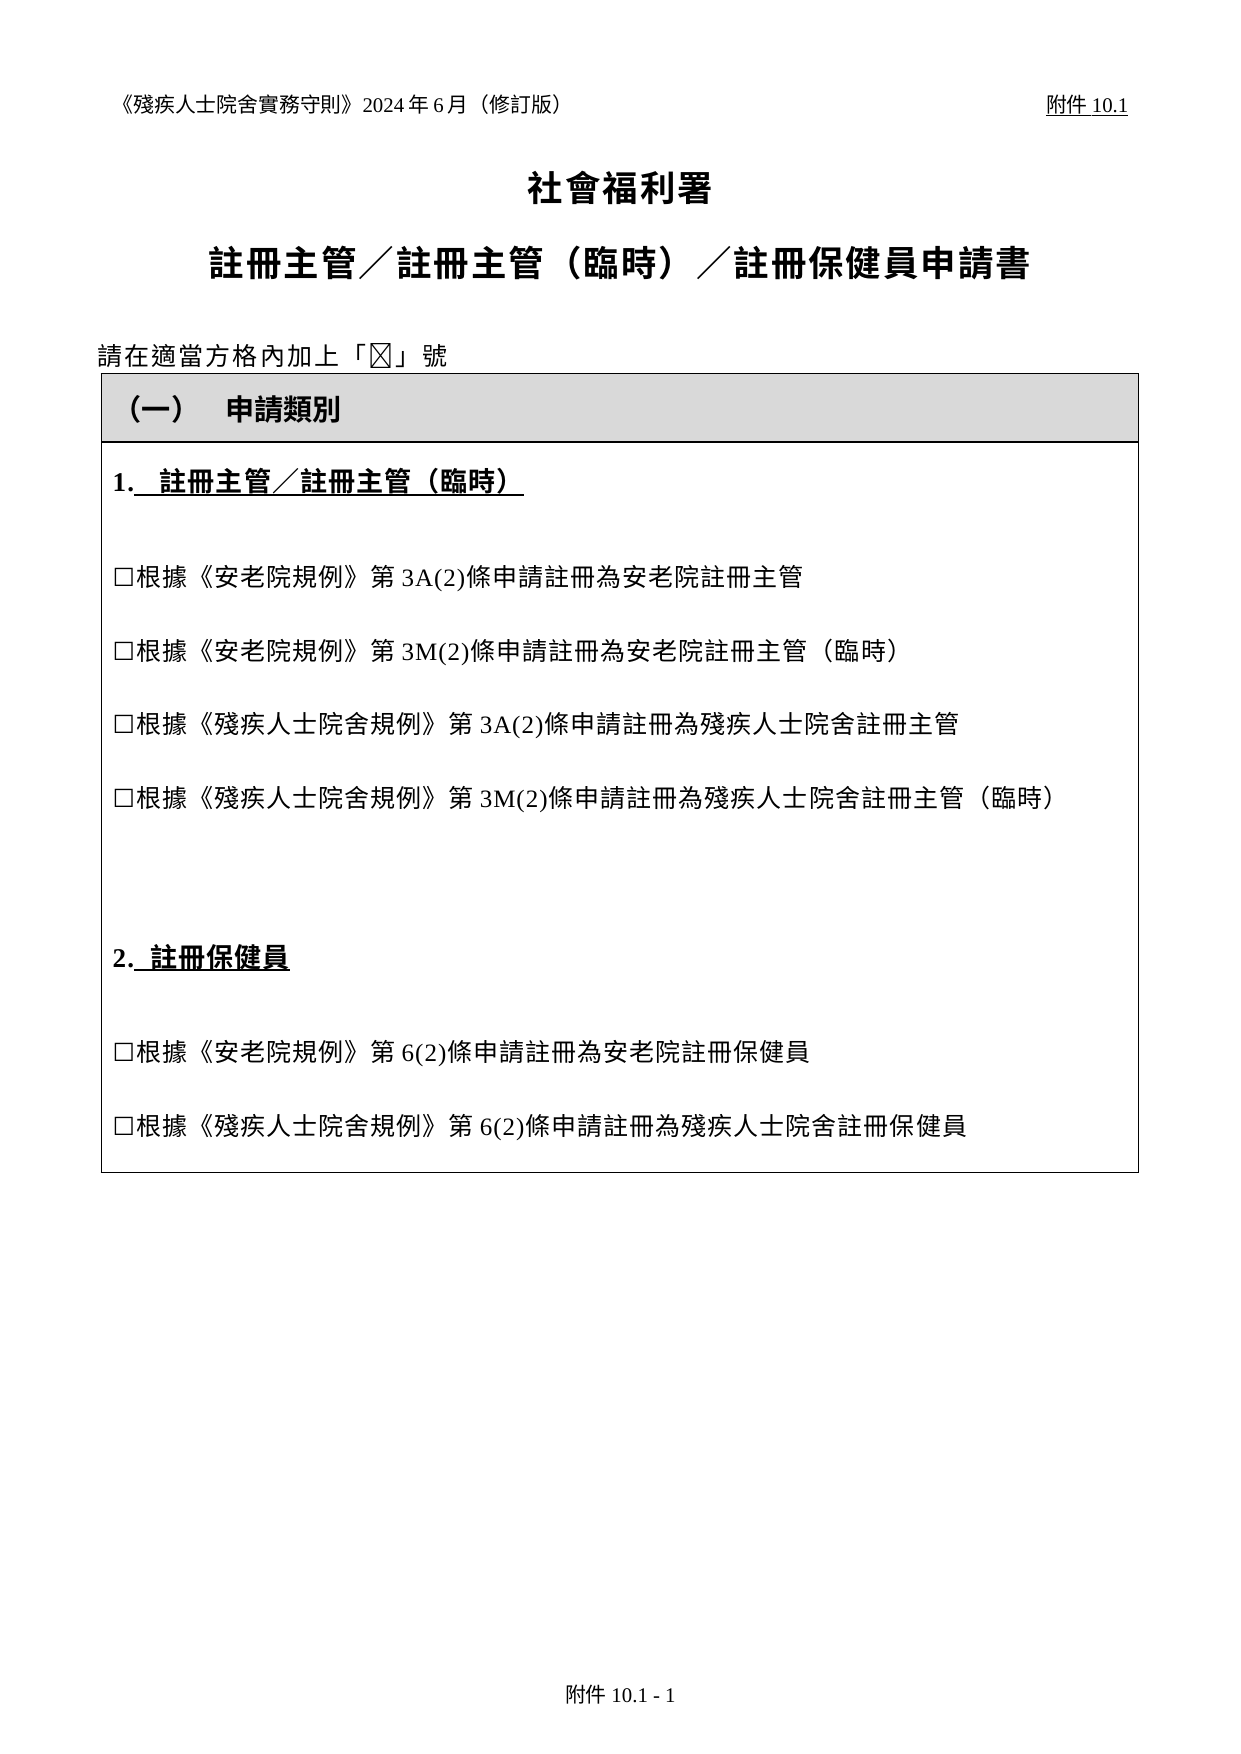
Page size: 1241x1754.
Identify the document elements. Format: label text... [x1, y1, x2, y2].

table_cell 註冊主管／註冊主管（臨時） 根據《安老院規例》第3A(2)條申請註冊為安老院註冊主管 根據《安老院規例》第3M(2)條申請註冊為安老院註冊主管（臨時） 根據《殘疾人士院舍規例》第3A(2)條申請註冊為殘疾人士院舍註冊主管 根據《殘疾人士院舍規例》第3M(2)條申請註冊為殘疾人士院舍註冊主管（臨時） 註冊保健員 根據《安老院規例》第6(2)條申請註冊為安老院註冊保健員 根據《殘疾人士院舍規例》第6(2)條申請註冊為殘疾人士院舍註冊保健員 [102, 443, 1138, 1172]
text 註冊主管／註冊主管（臨時）／註冊保健員申請書 [112, 223, 1128, 298]
table_header 申請類別 [102, 374, 1138, 441]
text 請在適當方格內加上「」號 [97, 336, 1128, 373]
text 社會福利署 [112, 148, 1128, 223]
